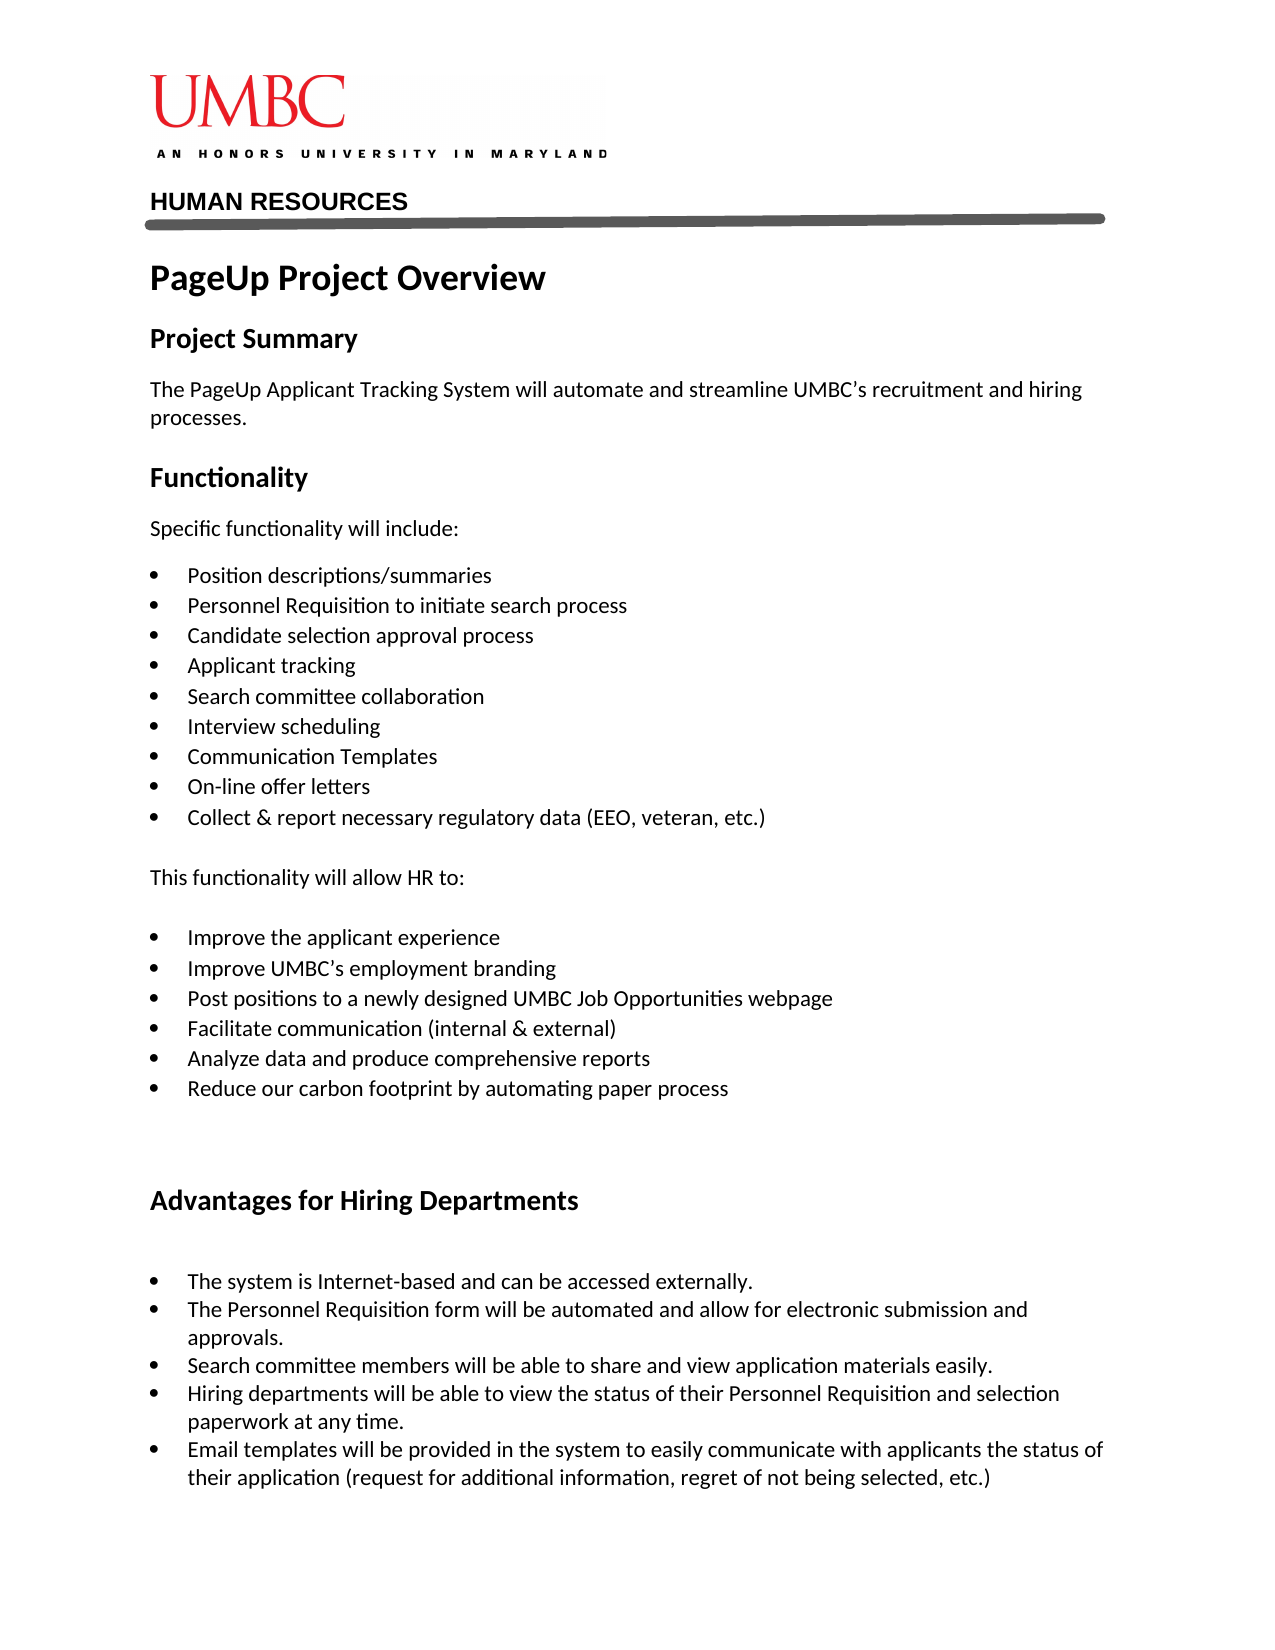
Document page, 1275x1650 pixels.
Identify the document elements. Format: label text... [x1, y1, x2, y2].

text PageUp Project Overview [150, 254, 1125, 299]
list Reduce our carbon footprint by automating paper process [150, 1074, 1125, 1102]
list Communication Templates [150, 742, 1125, 770]
list Interview scheduling [150, 712, 1125, 740]
list Search committee collaboration [150, 682, 1125, 710]
list Facilitate communication (internal & external) [150, 1014, 1125, 1042]
list Improve the applicant experience [150, 923, 1125, 951]
list Candidate selection approval process [150, 621, 1125, 649]
picture [150, 75, 607, 158]
text Project Summary [150, 320, 1125, 355]
list This functionality will allow HR to: [150, 863, 1125, 891]
list On-line offer letters [150, 772, 1125, 800]
text The PageUp Applicant Tracking System will automate and streamline UMBC’s recruitment and hiring processes. [150, 375, 1125, 431]
list Collect & report necessary regulatory data (EEO, veteran, etc.) [150, 803, 1125, 831]
list Analyze data and produce comprehensive reports [150, 1044, 1125, 1072]
text Advantages for Hiring Departments [150, 1182, 1125, 1217]
text Specific functionality will include: [150, 514, 1125, 542]
list Post positions to a newly designed UMBC Job Opportunities webpage [150, 984, 1125, 1012]
list Applicant tracking [150, 652, 1125, 679]
text Functionality [150, 459, 1125, 494]
list Hiring departments will be able to view the status of their Personnel Requisition and selection paperwork at any time. [150, 1379, 1125, 1436]
list Position descriptions/summaries [150, 561, 1125, 589]
list The Personnel Requisition form will be automated and allow for electronic submission and approvals. [150, 1295, 1125, 1351]
list Personnel Requisition to initiate search process [150, 591, 1125, 619]
list Improve UMBC’s employment branding [150, 954, 1125, 982]
list The system is Internet-based and can be accessed externally. [150, 1267, 1125, 1295]
list Search committee members will be able to share and view application materials easily. [150, 1351, 1125, 1379]
list Email templates will be provided in the system to easily communicate with applicants the status of their application (request for additional information, regret of not being selected, etc.) [150, 1436, 1125, 1492]
